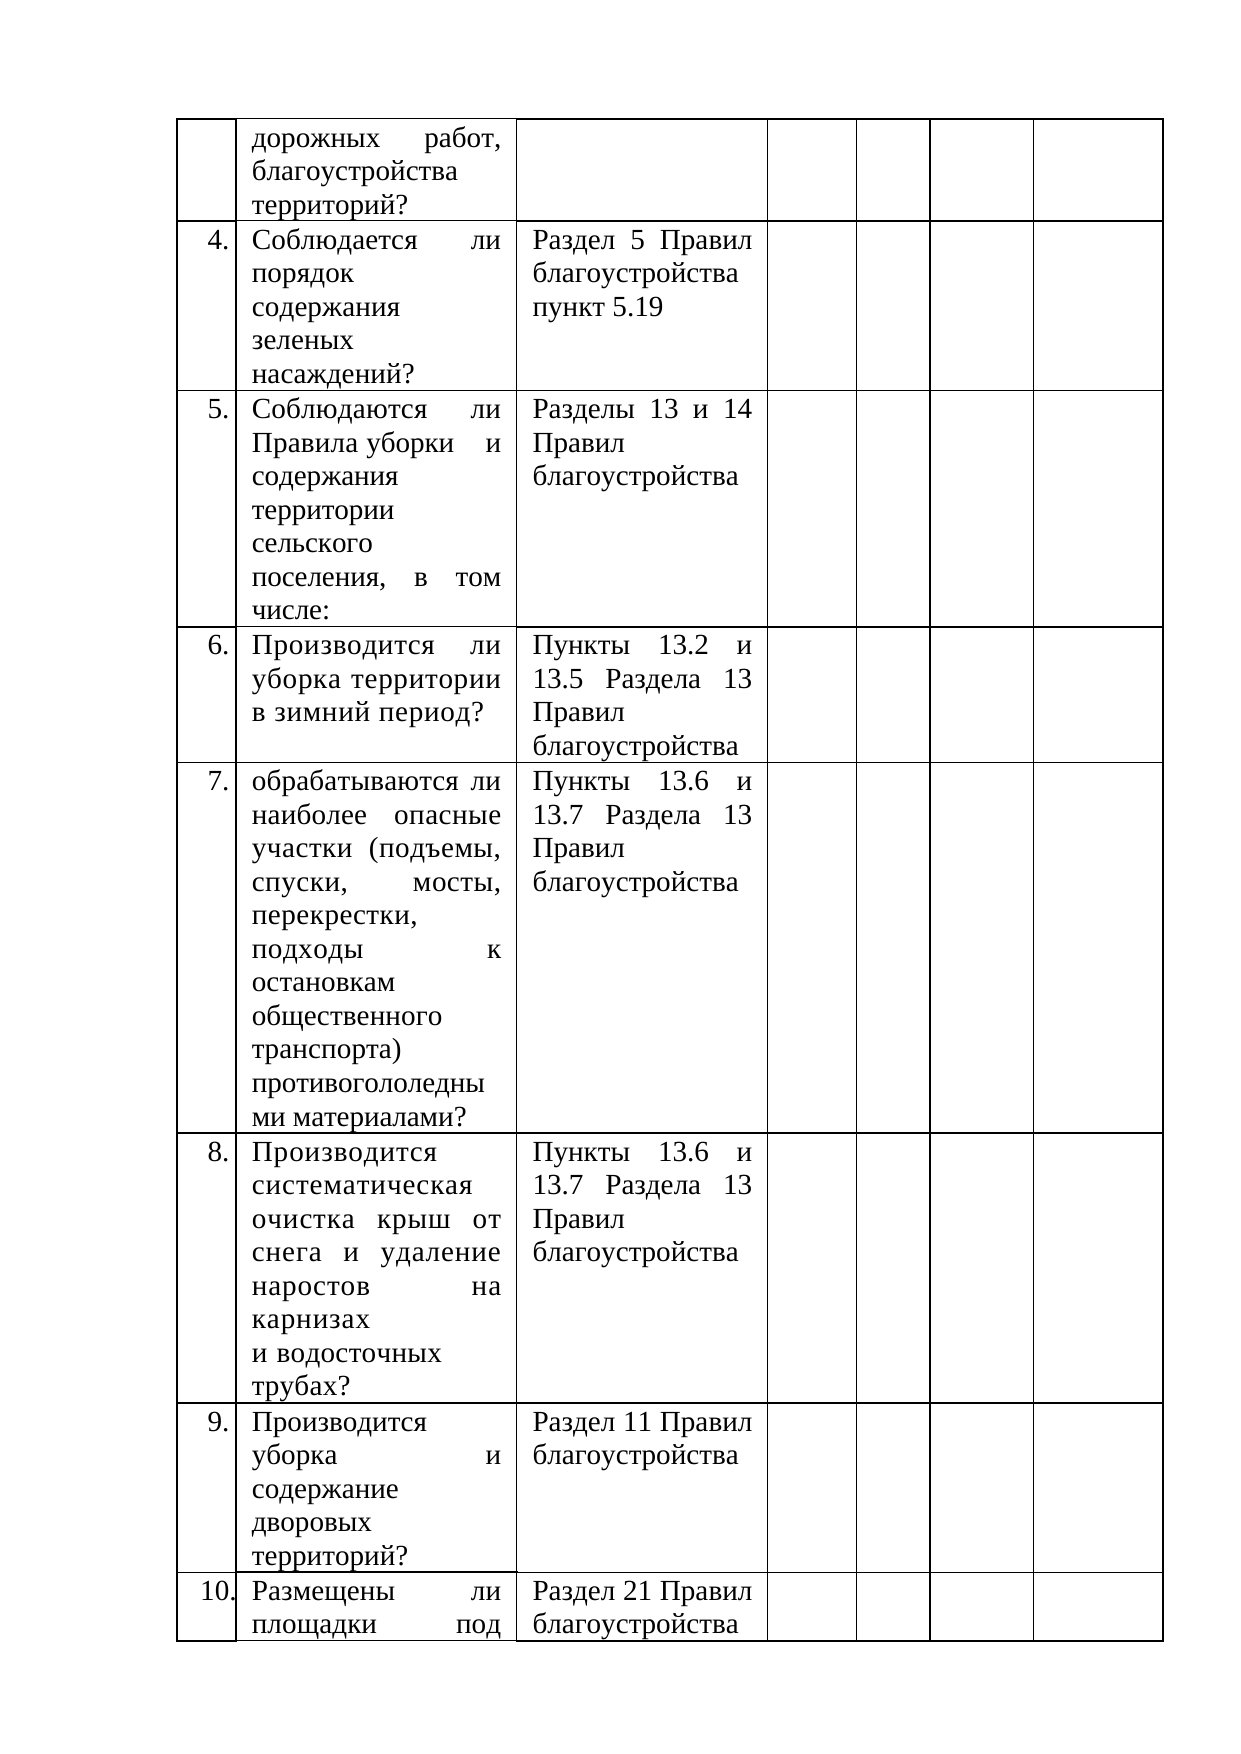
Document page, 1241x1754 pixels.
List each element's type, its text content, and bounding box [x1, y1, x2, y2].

table_cell [857, 1573, 929, 1640]
table_cell [857, 628, 929, 762]
table_cell Пункты 13.2 и 13.5 Раздела 13 Правил благоустройства [517, 628, 767, 762]
table_cell [768, 628, 856, 762]
table_cell Пункты 13.6 и 13.7 Раздела 13 Правил благоустройства [517, 763, 767, 1132]
table_cell Раздел 5 Правил благоустройства пункт 5.19 [517, 222, 767, 389]
table_cell [178, 1404, 235, 1571]
table_cell [178, 1573, 235, 1640]
table_cell [768, 120, 856, 220]
table_cell [178, 222, 235, 389]
table_cell [178, 391, 235, 626]
table_cell [1034, 120, 1162, 220]
table_cell [857, 222, 929, 389]
table_cell [178, 1134, 235, 1402]
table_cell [517, 1573, 767, 1640]
table_cell Производится систематическая очистка крыш от снега и удаление наростов на карнизах и водосточных трубах? [237, 1134, 516, 1402]
table_cell [931, 1134, 1033, 1402]
table_cell [931, 391, 1033, 626]
table_cell Раздел 11 Правил благоустройства [517, 1404, 767, 1571]
table_cell [768, 1404, 856, 1571]
table_cell Производится ли уборка территории в зимний период? [237, 627, 516, 762]
table_cell [857, 120, 929, 220]
table_cell [931, 628, 1033, 762]
table_cell [857, 391, 929, 626]
table_cell Производится уборка и содержание дворовых территорий? [237, 1404, 516, 1571]
table_cell [931, 1404, 1033, 1571]
table_cell Разделы 13 и 14 Правил благоустройства [517, 391, 767, 626]
table_cell [178, 120, 235, 220]
table_cell [1034, 391, 1162, 626]
table_cell обрабатываются ли наиболее опасные участки (подъемы, спуски, мосты, перекрестки, подходы к остановкам общественного транспорта) противогололедными материалами? [237, 763, 516, 1132]
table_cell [237, 1573, 516, 1640]
table_cell [178, 763, 235, 1132]
table_cell [768, 391, 856, 626]
table_cell Соблюдается ли порядок содержания зеленых насаждений? [237, 221, 516, 389]
table_cell [768, 222, 856, 389]
table_cell [1034, 1134, 1162, 1402]
table_cell [1034, 763, 1162, 1132]
table_cell [1034, 1573, 1162, 1640]
table_cell [768, 1134, 856, 1402]
table_cell [931, 120, 1033, 220]
table_cell [768, 763, 856, 1132]
table_cell [931, 1573, 1033, 1640]
table_cell [178, 628, 235, 762]
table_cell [517, 120, 767, 220]
table_cell [857, 763, 929, 1132]
table_cell [768, 1573, 856, 1640]
table_cell [857, 1404, 929, 1571]
table_cell [1034, 1404, 1162, 1571]
table_cell Пункты 13.6 и 13.7 Раздела 13 Правил благоустройства [517, 1134, 767, 1402]
table_cell [931, 222, 1033, 389]
table_cell [857, 1134, 929, 1402]
table_cell Соблюдаются ли Правила уборки и содержания территории сельского поселения, в том числе: [237, 391, 516, 626]
table_cell [1034, 222, 1162, 389]
table_cell [1034, 628, 1162, 762]
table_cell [237, 119, 516, 220]
table_cell [931, 763, 1033, 1132]
